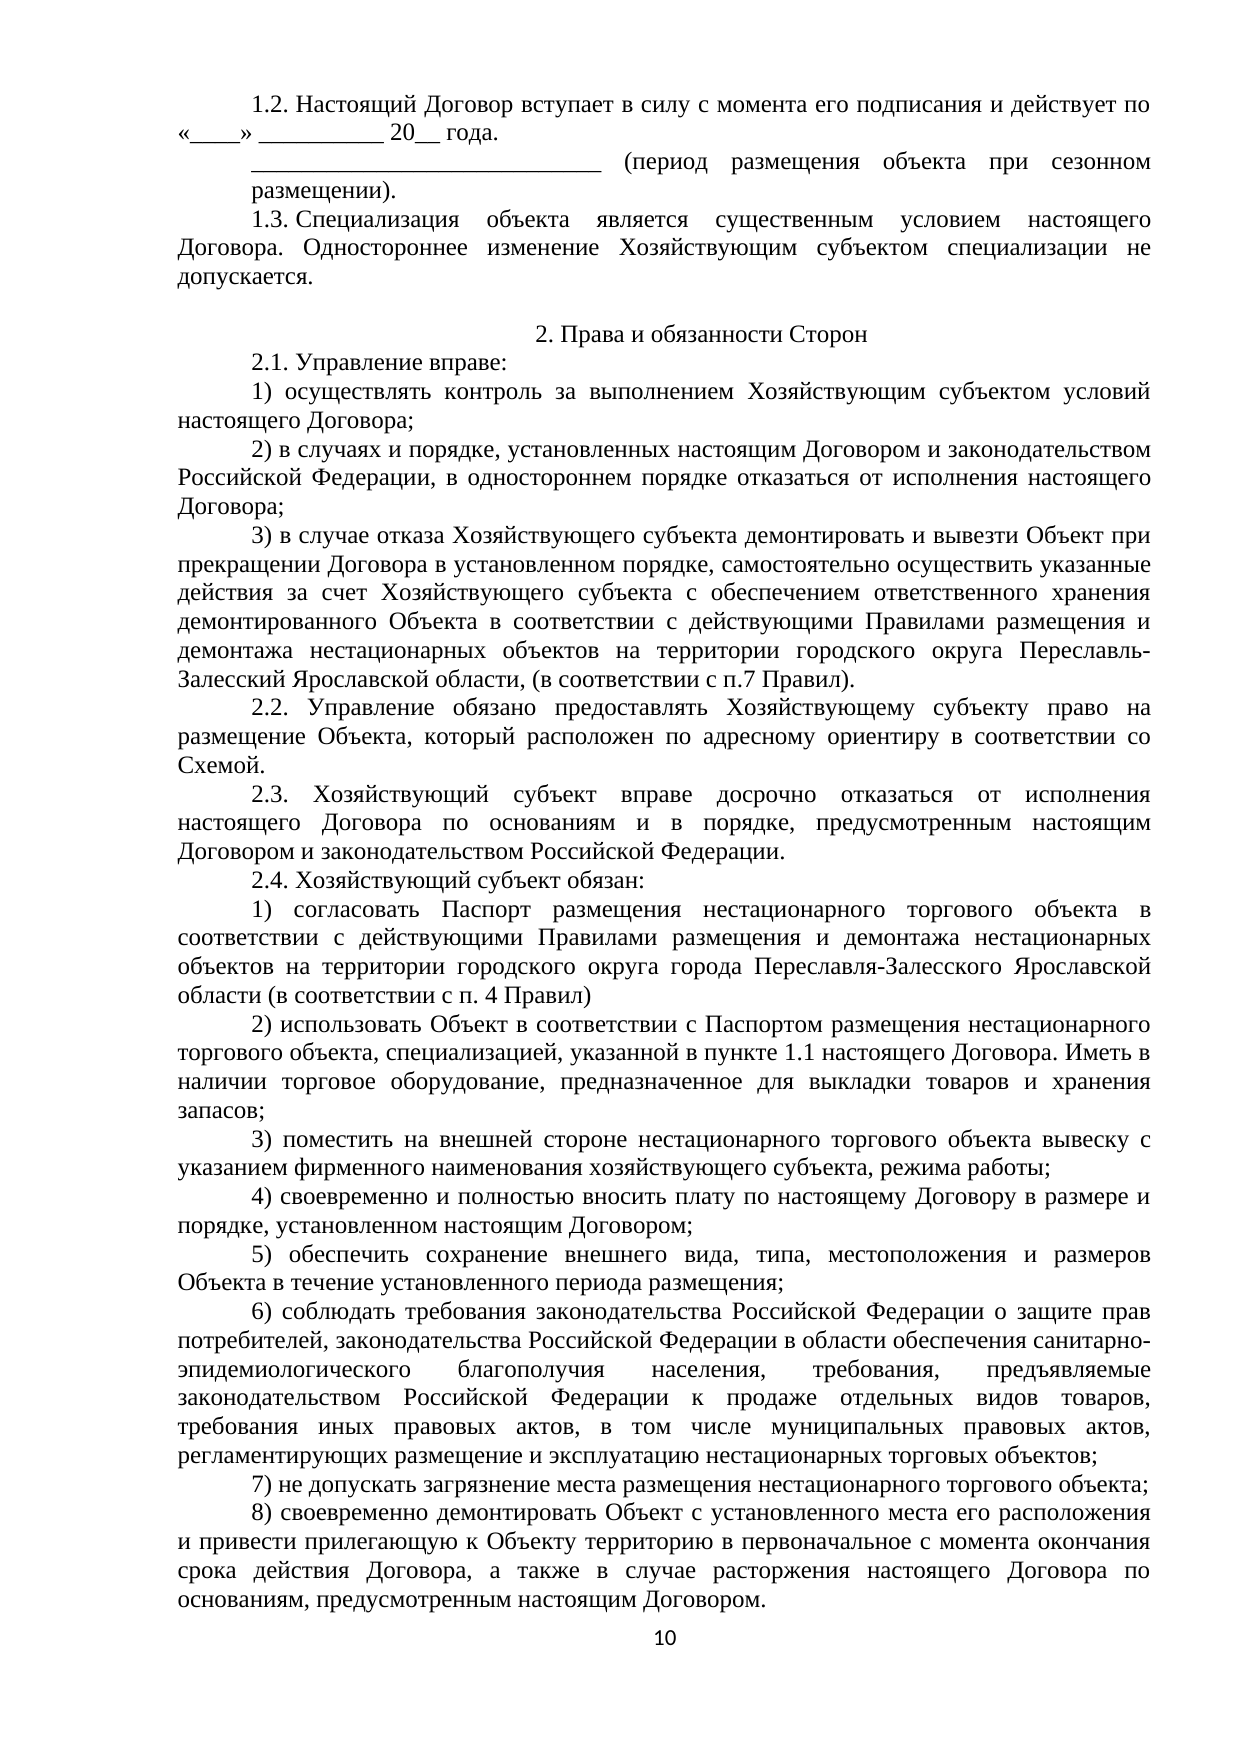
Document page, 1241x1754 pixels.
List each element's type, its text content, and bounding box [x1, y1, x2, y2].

text 2) использовать Объект в соответствии с Паспортом размещения нестационарного торгового объекта, специализацией, указанной в пункте 1.1 настоящего Договора. Иметь в наличии торговое оборудование, предназначенное для выкладки товаров и хранения запасов; [177, 1009, 1152, 1124]
text 7) не допускать загрязнение места размещения нестационарного торгового объекта; [177, 1469, 1152, 1497]
text 1) согласовать Паспорт размещения нестационарного торгового объекта в соответствии с действующими Правилами размещения и демонтажа нестационарных объектов на территории городского округа города Переславля-Залесского Ярославской области (в соответствии с п. 4 Правил) [177, 894, 1152, 1009]
text 3) поместить на внешней стороне нестационарного торгового объекта вывеску с указанием фирменного наименования хозяйствующего субъекта, режима работы; [177, 1124, 1152, 1181]
text 1) осуществлять контроль за выполнением Хозяйствующим субъектом условий настоящего Договора; [177, 376, 1152, 434]
text 4) своевременно и полностью вносить плату по настоящему Договору в размере и порядке, установленном настоящим Договором; [177, 1181, 1152, 1239]
list Настоящий Договор вступает в силу с момента его подписания и действует по «____» __________ 20__ года. [177, 89, 1152, 146]
text 2.3. Хозяйствующий субъект вправе досрочно отказаться от исполнения настоящего Договора по основаниям и в порядке, предусмотренным настоящим Договором и законодательством Российской Федерации. [177, 779, 1152, 865]
text 6) соблюдать требования законодательства Российской Федерации о защите прав потребителей, законодательства Российской Федерации в области обеспечения санитарно-эпидемиологического благополучия населения, требования, предъявляемые законодательством Российской Федерации к продаже отдельных видов товаров, требования иных правовых актов, в том числе муниципальных правовых актов, регламентирующих размещение и эксплуатацию нестационарных торговых объектов; [177, 1296, 1152, 1469]
text 2.4. Хозяйствующий субъект обязан: [177, 865, 1152, 894]
text 2) в случаях и порядке, установленных настоящим Договором и законодательством Российской Федерации, в одностороннем порядке отказаться от исполнения настоящего Договора; [177, 434, 1152, 520]
text 5) обеспечить сохранение внешнего вида, типа, местоположения и размеров Объекта в течение установленного периода размещения; [177, 1239, 1152, 1296]
text 2.2. Управление обязано предоставлять Хозяйствующему субъекту право на размещение Объекта, который расположен по адресному ориентиру в соответствии со Схемой. [177, 692, 1152, 779]
text 2. Права и обязанности Сторон [177, 319, 1152, 347]
text 2.1. Управление вправе: [177, 347, 1152, 376]
text 8) своевременно демонтировать Объект с установленного места его расположения и привести прилегающую к Объекту территорию в первоначальное с момента окончания срока действия Договора, а также в случае расторжения настоящего Договора по основаниям, предусмотренным настоящим Договором. [177, 1497, 1152, 1612]
text 3) в случае отказа Хозяйствующего субъекта демонтировать и вывезти Объект при прекращении Договора в установленном порядке, самостоятельно осуществить указанные действия за счет Хозяйствующего субъекта с обеспечением ответственного хранения демонтированного Объекта в соответствии с действующими Правилами размещения и демонтажа нестационарных объектов на территории городского округа Переславль-Залесский Ярославской области, (в соответствии с п.7 Правил). [177, 520, 1152, 692]
list Специализация объекта является существенным условием настоящего Договора. Одностороннее изменение Хозяйствующим субъектом специализации не допускается. [177, 204, 1152, 290]
list ____________________________ (период размещения объекта при сезонном размещении). [251, 146, 1152, 204]
